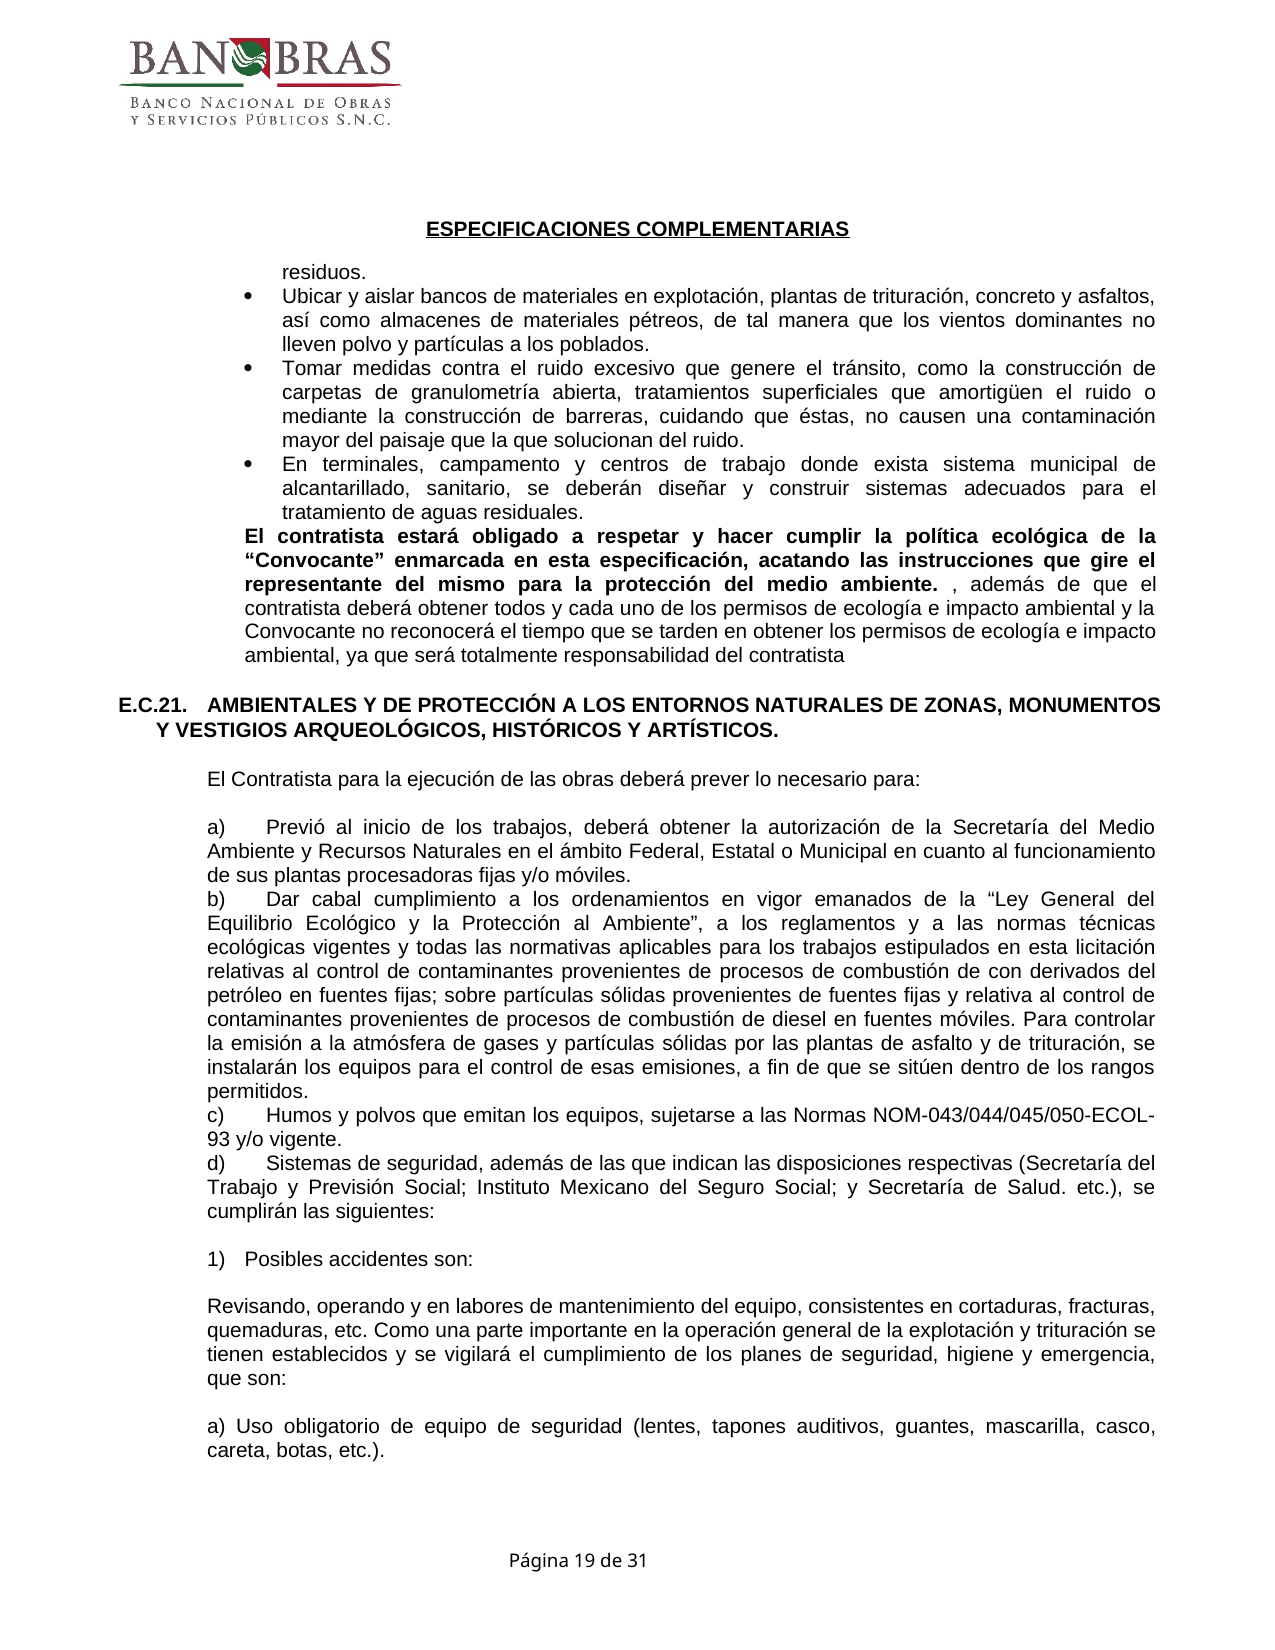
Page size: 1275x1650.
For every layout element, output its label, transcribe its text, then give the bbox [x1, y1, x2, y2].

subtitle AMBIENTALES Y DE PROTECCIÓN A LOS ENTORNOS NATURALES DE ZONAS, MONUMENTOS Y VESTIGIOS ARQUEOLÓGICOS, HISTÓRICOS Y ARTÍSTICOS. [118, 692, 1163, 742]
text c) Humos y polvos que emitan los equipos, sujetarse a las Normas NOM-043/044/045/050-ECOL-93 y/o vigente. [207, 1103, 1157, 1151]
text Revisando, operando y en labores de mantenimiento del equipo, consistentes en cortaduras, fracturas, quemaduras, etc. Como una parte importante en la operación general de la explotación y trituración se tienen establecidos y se vigilará el cumplimiento de los planes de seguridad, higiene y emergencia, que son: [207, 1294, 1157, 1390]
text a) Uso obligatorio de equipo de seguridad (lentes, tapones auditivos, guantes, mascarilla, casco, careta, botas, etc.). [207, 1414, 1157, 1462]
text a) Previó al inicio de los trabajos, deberá obtener la autorización de la Secretaría del Medio Ambiente y Recursos Naturales en el ámbito Federal, Estatal o Municipal en cuanto al funcionamiento de sus plantas procesadoras fijas y/o móviles. [207, 815, 1157, 887]
list Posibles accidentes son: [207, 1246, 1157, 1270]
text b) Dar cabal cumplimiento a los ordenamientos en vigor emanados de la “Ley General del Equilibrio Ecológico y la Protección al Ambiente”, a los reglamentos y a las normas técnicas ecológicas vigentes y todas las normativas aplicables para los trabajos estipulados en esta licitación relativas al control de contaminantes provenientes de procesos de combustión de con derivados del petróleo en fuentes fijas; sobre partículas sólidas provenientes de fuentes fijas y relativa al control de contaminantes provenientes de procesos de combustión de diesel en fuentes móviles. Para controlar la emisión a la atmósfera de gases y partículas sólidas por las plantas de asfalto y de trituración, se instalarán los equipos para el control de esas emisiones, a fin de que se sitúen dentro de los rangos permitidos. [207, 887, 1157, 1103]
list Tomar medidas contra el ruido excesivo que genere el tránsito, como la construcción de carpetas de granulometría abierta, tratamientos superficiales que amortigüen el ruido o mediante la construcción de barreras, cuidando que éstas, no causen una contaminación mayor del paisaje que la que solucionan del ruido. [244, 356, 1157, 451]
text d) Sistemas de seguridad, además de las que indican las disposiciones respectivas (Secretaría del Trabajo y Previsión Social; Instituto Mexicano del Seguro Social; y Secretaría de Salud. etc.), se cumplirán las siguientes: [207, 1151, 1157, 1222]
list En terminales, campamento y centros de trabajo donde exista sistema municipal de alcantarillado, sanitario, se deberán diseñar y construir sistemas adecuados para el tratamiento de aguas residuales. [244, 451, 1157, 523]
picture [117, 36, 404, 127]
text El Contratista para la ejecución de las obras deberá prever lo necesario para: [207, 767, 1157, 791]
list Ubicar y aislar bancos de materiales en explotación, plantas de trituración, concreto y asfaltos, así como almacenes de materiales pétreos, de tal manera que los vientos dominantes no lleven polvo y partículas a los poblados. [244, 283, 1157, 356]
text El contratista estará obligado a respetar y hacer cumplir la política ecológica de la “Convocante” enmarcada en esta especificación, acatando las instrucciones que gire el representante del mismo para la protección del medio ambiente. , además de que el contratista deberá obtener todos y cada uno de los permisos de ecología e impacto ambiental y la Convocante no reconocerá el tiempo que se tarden en obtener los permisos de ecología e impacto ambiental, ya que será totalmente responsabilidad del contratista [244, 523, 1157, 667]
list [244, 259, 1157, 283]
